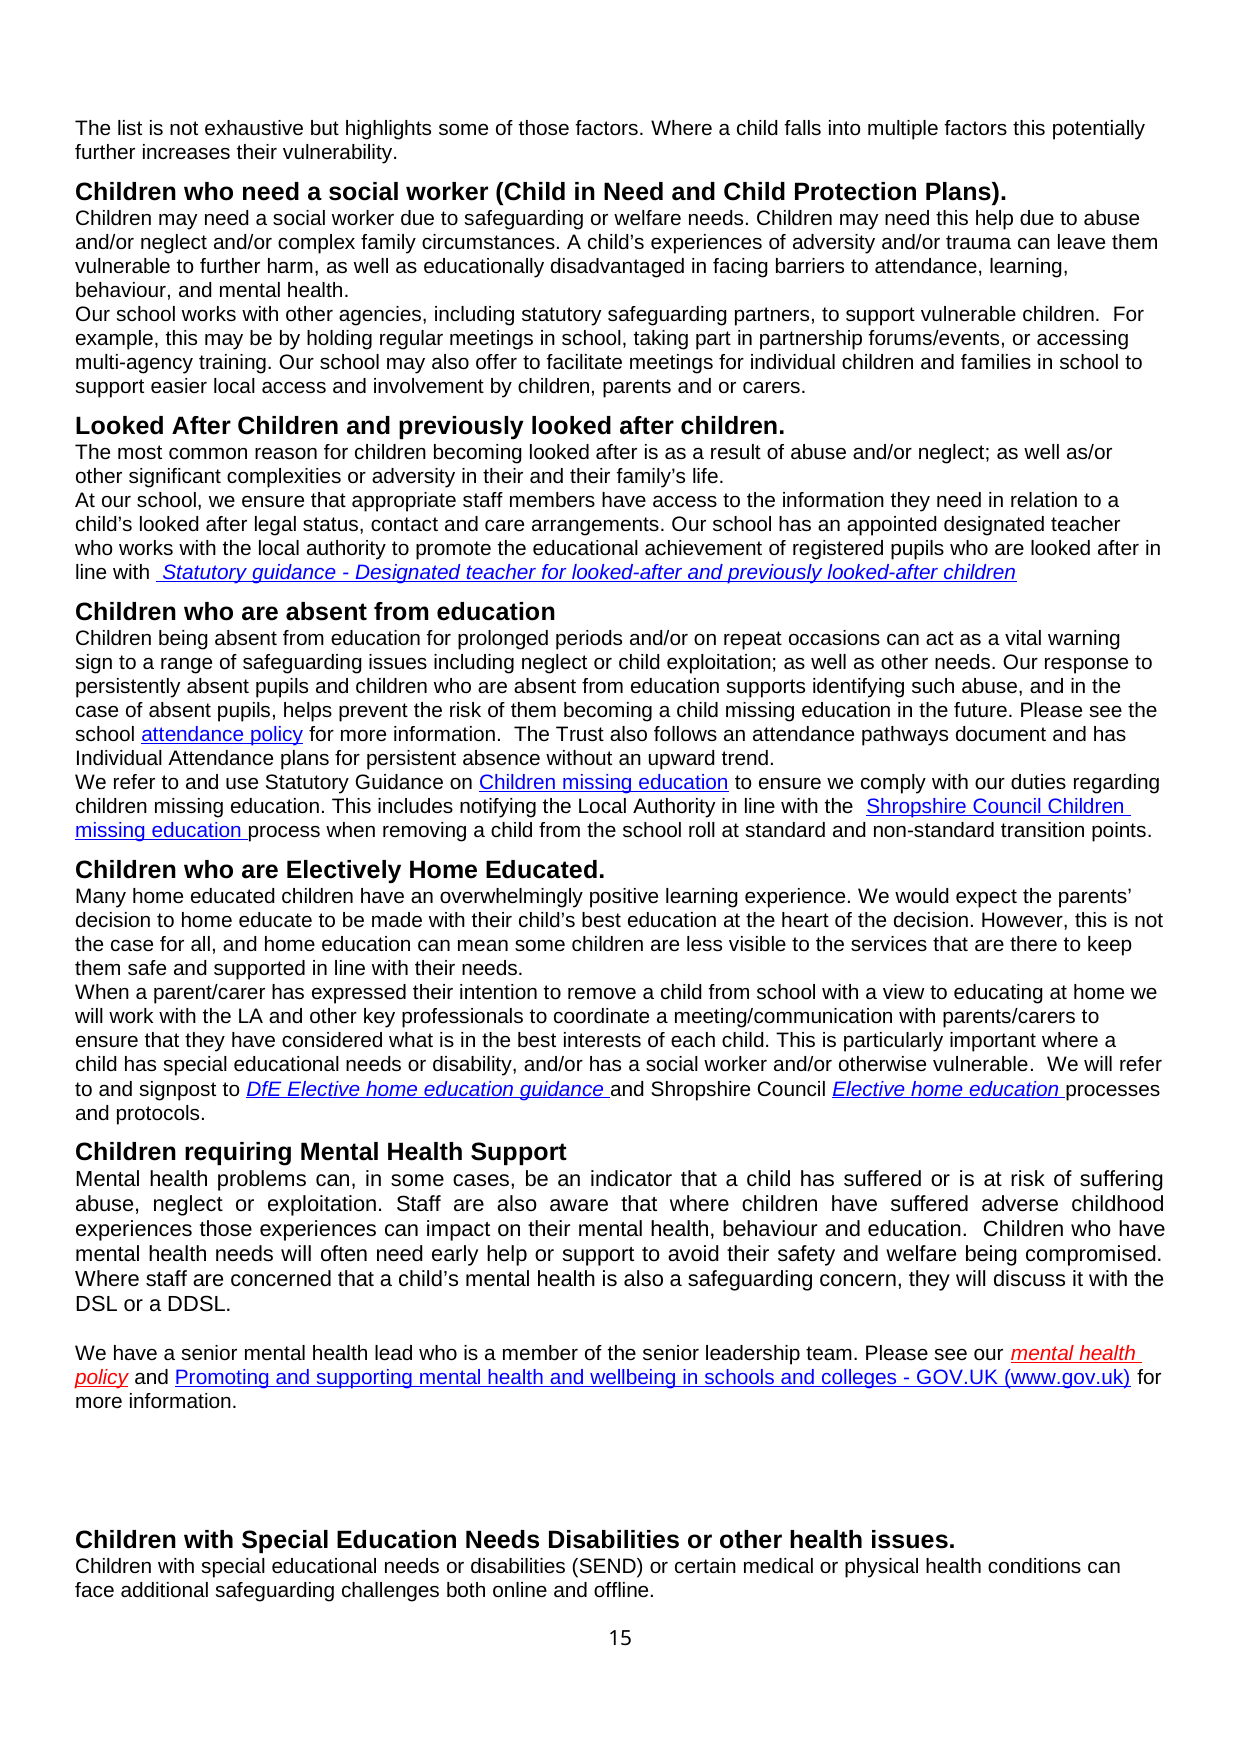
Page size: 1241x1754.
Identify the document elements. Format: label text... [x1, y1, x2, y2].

subtitle Children who are absent from education [75, 597, 1165, 626]
text Children with special educational needs or disabilities (SEND) or certain medical or physical health conditions can face additional safeguarding challenges both online and offline. [75, 1553, 1165, 1602]
subtitle Children who are Electively Home Educated. [75, 855, 1165, 884]
text We refer to and use Statutory Guidance on Children missing education to ensure we comply with our duties regarding children missing education. This includes notifying the Local Authority in line with the Shropshire Council Children missing education process when removing a child from the school roll at standard and non-standard transition points. [75, 770, 1165, 842]
subtitle Children requiring Mental Health Support [75, 1137, 1165, 1166]
text At our school, we ensure that appropriate staff members have access to the information they need in relation to a child’s looked after legal status, contact and care arrangements. Our school has an appointed designated teacher who works with the local authority to promote the educational achievement of registered pupils who are looked after in line with Statutory guidance - Designated teacher for looked-after and previously looked-after children [75, 488, 1165, 584]
subtitle Looked After Children and previously looked after children. [75, 411, 1165, 440]
text Our school works with other agencies, including statutory safeguarding partners, to support vulnerable children. For example, this may be by holding regular meetings in school, taking part in partnership forums/events, or accessing multi-agency training. Our school may also offer to facilitate meetings for individual children and families in school to support easier local access and involvement by children, parents and or carers. [75, 302, 1165, 398]
text Many home educated children have an overwhelmingly positive learning experience. We would expect the parents’ decision to home educate to be made with their child’s best education at the heart of the decision. However, this is not the case for all, and home education can mean some children are less visible to the services that are there to keep them safe and supported in line with their needs. [75, 884, 1165, 980]
text When a parent/carer has expressed their intention to remove a child from school with a view to educating at home we will work with the LA and other key professionals to coordinate a meeting/communication with parents/carers to ensure that they have considered what is in the best interests of each child. This is particularly important where a child has special educational needs or disability, and/or has a social worker and/or otherwise vulnerable. We will refer to and signpost to DfE Elective home education guidance and Shropshire Council Elective home education processes and protocols. [75, 980, 1165, 1124]
subtitle Children who need a social worker (Child in Need and Child Protection Plans). [75, 177, 1165, 206]
text Children being absent from education for prolonged periods and/or on repeat occasions can act as a vital warning sign to a range of safeguarding issues including neglect or child exploitation; as well as other needs. Our response to persistently absent pupils and children who are absent from education supports identifying such abuse, and in the case of absent pupils, helps prevent the risk of them becoming a child missing education in the future. Please see the school attendance policy for more information. The Trust also follows an attendance pathways document and has Individual Attendance plans for persistent absence without an upward trend. [75, 626, 1165, 770]
text The list is not exhaustive but highlights some of those factors. Where a child falls into multiple factors this potentially further increases their vulnerability. [75, 116, 1165, 164]
text We have a senior mental health lead who is a member of the senior leadership team. Please see our mental health policy and Promoting and supporting mental health and wellbeing in schools and colleges - GOV.UK (www.gov.uk) for more information. [75, 1341, 1165, 1413]
text The most common reason for children becoming looked after is as a result of abuse and/or neglect; as well as/or other significant complexities or adversity in their and their family’s life. [75, 440, 1165, 488]
text Children may need a social worker due to safeguarding or welfare needs. Children may need this help due to abuse and/or neglect and/or complex family circumstances. A child’s experiences of adversity and/or trauma can leave them vulnerable to further harm, as well as educationally disadvantaged in facing barriers to attendance, learning, behaviour, and mental health. [75, 206, 1165, 302]
subtitle Children with Special Education Needs Disabilities or other health issues. [75, 1524, 1165, 1553]
subtitle Mental health problems can, in some cases, be an indicator that a child has suffered or is at risk of suffering abuse, neglect or exploitation. Staff are also aware that where children have suffered adverse childhood experiences those experiences can impact on their mental health, behaviour and education. Children who have mental health needs will often need early help or support to avoid their safety and welfare being compromised. Where staff are concerned that a child’s mental health is also a safeguarding concern, they will discuss it with the DSL or a DDSL. [75, 1166, 1165, 1316]
